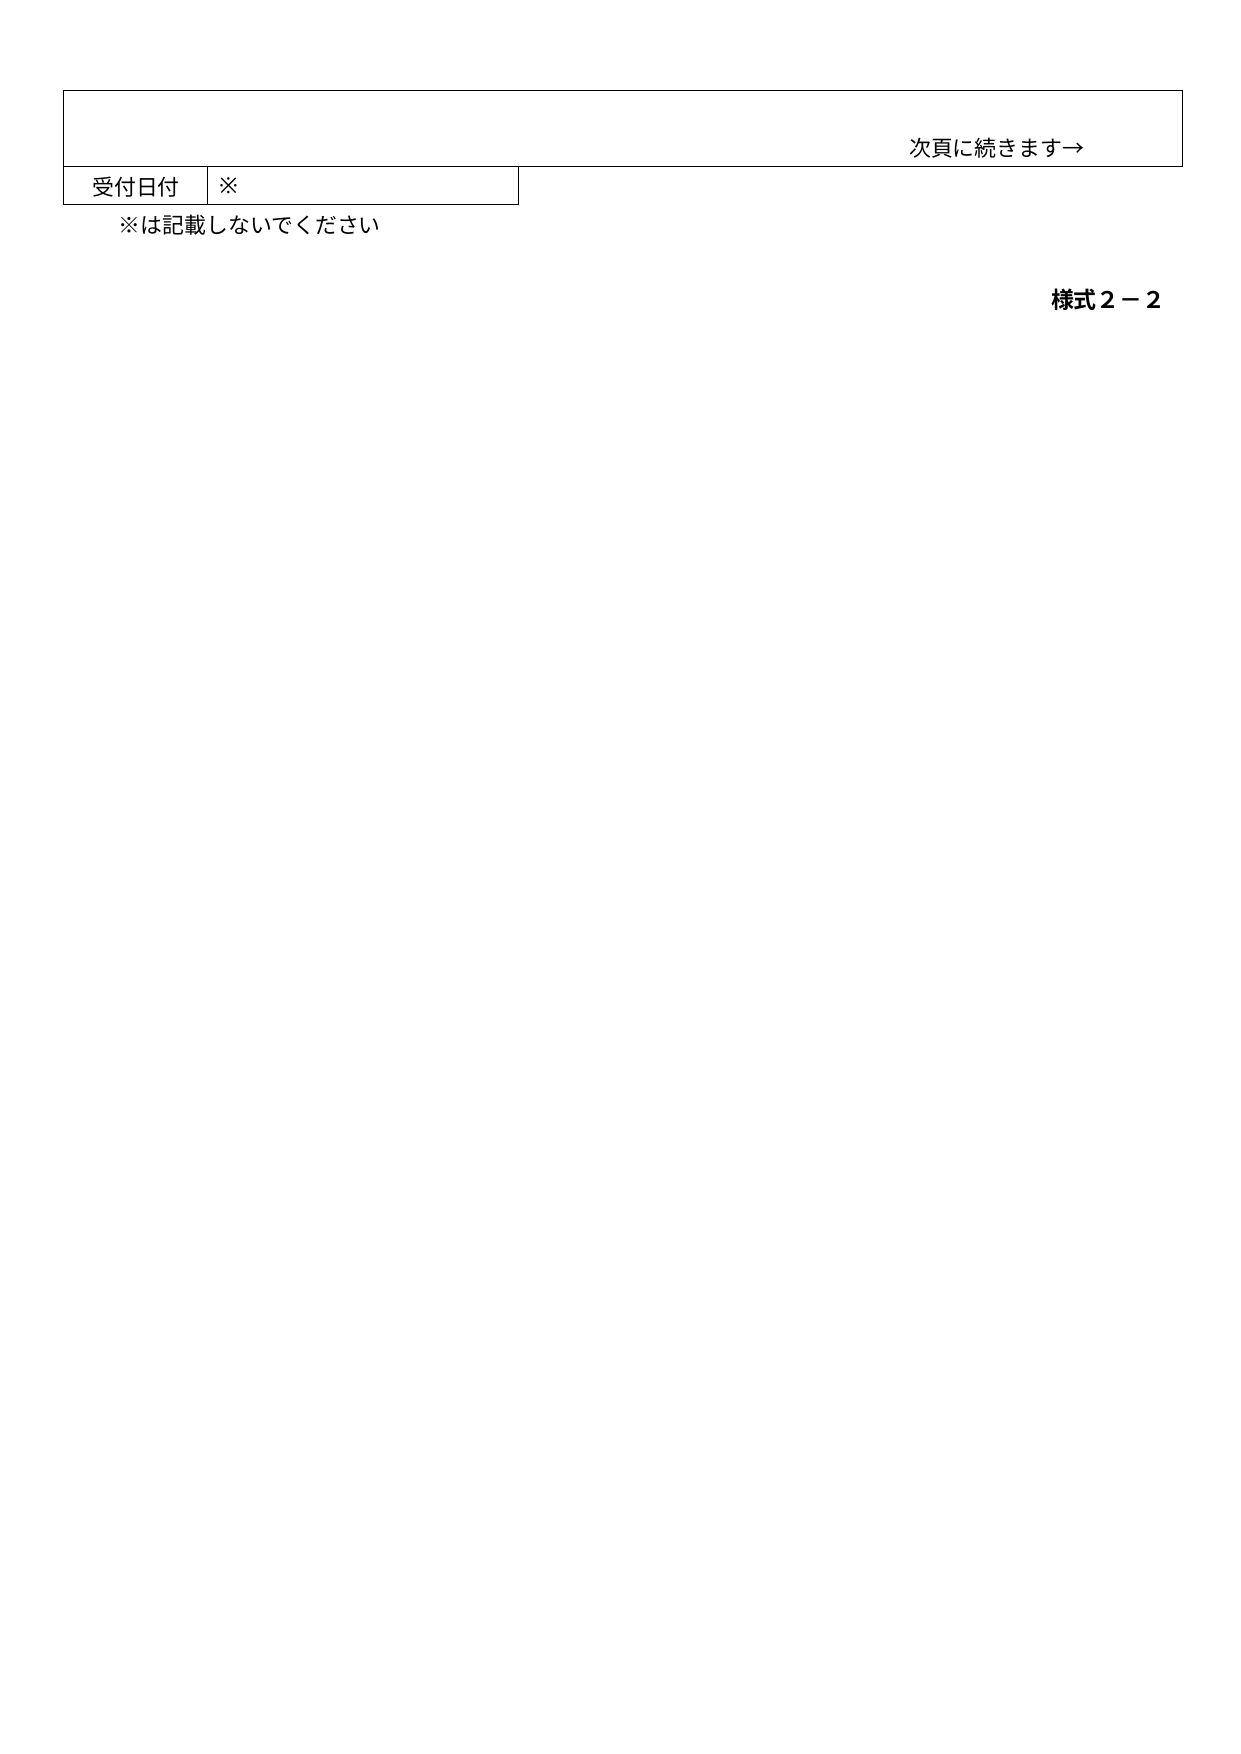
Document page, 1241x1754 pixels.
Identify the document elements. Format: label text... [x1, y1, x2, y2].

text 様式２－２ [75, 280, 1165, 318]
table_cell 受付日付 [64, 167, 207, 204]
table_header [64, 91, 1182, 166]
table_cell ※ [208, 167, 518, 204]
text ※は記載しないでください [75, 205, 1165, 243]
